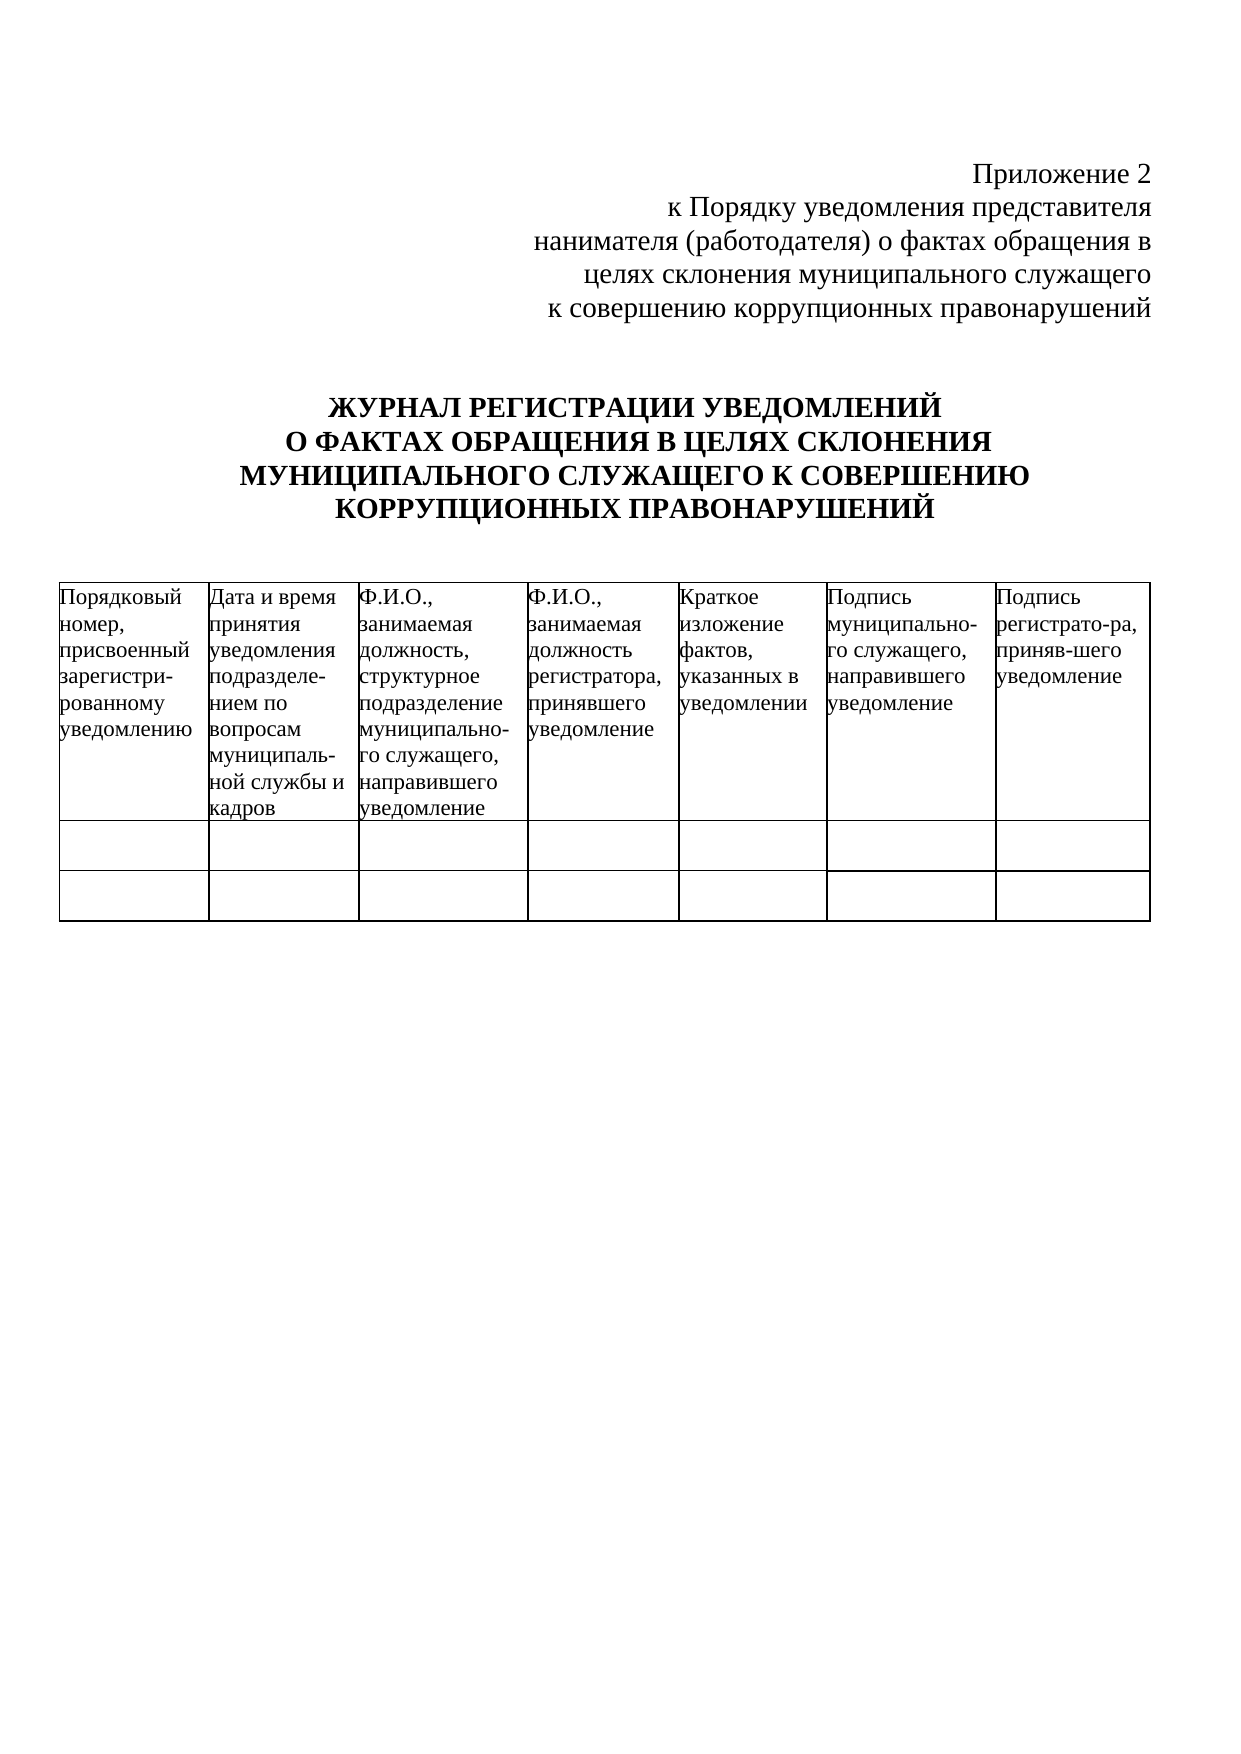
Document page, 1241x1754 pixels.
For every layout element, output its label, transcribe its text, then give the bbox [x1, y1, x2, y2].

table_header Ф.И.О., занимаемая должность регистратора, принявшего уведомление [529, 583, 678, 820]
table_cell [60, 871, 208, 920]
table_cell [997, 872, 1149, 920]
title нанимателя (работодателя) о фактах обращения в целях склонения муниципального служащего [118, 223, 1152, 290]
table_cell [828, 872, 995, 920]
table_header Дата и время принятия уведомления подразделе-нием по вопросам муниципаль-ной службы и кадров [210, 583, 358, 820]
table_cell [680, 871, 826, 920]
title к Порядку уведомления представителя [118, 189, 1152, 223]
table_cell [680, 821, 826, 870]
table_cell [210, 821, 358, 870]
table_header Подпись регистрато-ра, приняв-шего уведомление [997, 583, 1149, 820]
table_header Ф.И.О., занимаемая должность, структурное подразделение муниципально-го служащего, направившего уведомление [360, 583, 527, 820]
text МУНИЦИПАЛЬНОГО СЛУЖАЩЕГО К СОВЕРШЕНИЮ [118, 458, 1152, 491]
table_cell [360, 821, 527, 870]
table_cell [60, 821, 208, 870]
text ЖУРНАЛ РЕГИСТРАЦИИ УВЕДОМЛЕНИЙ [118, 391, 1152, 424]
title к совершению коррупционных правонарушений [118, 290, 1152, 323]
text КОРРУПЦИОННЫХ ПРАВОНАРУШЕНИЙ [118, 491, 1152, 525]
table_header Краткое изложение фактов, указанных в уведомлении [680, 583, 826, 820]
table_cell [529, 821, 678, 870]
table_header Подпись муниципально-го служащего, направившего уведомление [828, 583, 995, 820]
table_cell [210, 871, 358, 920]
table_cell [529, 871, 678, 920]
table_header Порядковый номер, присвоенный зарегистри-рованному уведомлению [60, 583, 208, 820]
table_cell [360, 871, 527, 920]
text О ФАКТАХ ОБРАЩЕНИЯ В ЦЕЛЯХ СКЛОНЕНИЯ [118, 424, 1152, 458]
table_cell [997, 821, 1149, 870]
title Приложение 2 [118, 156, 1152, 189]
table_cell [828, 821, 995, 870]
